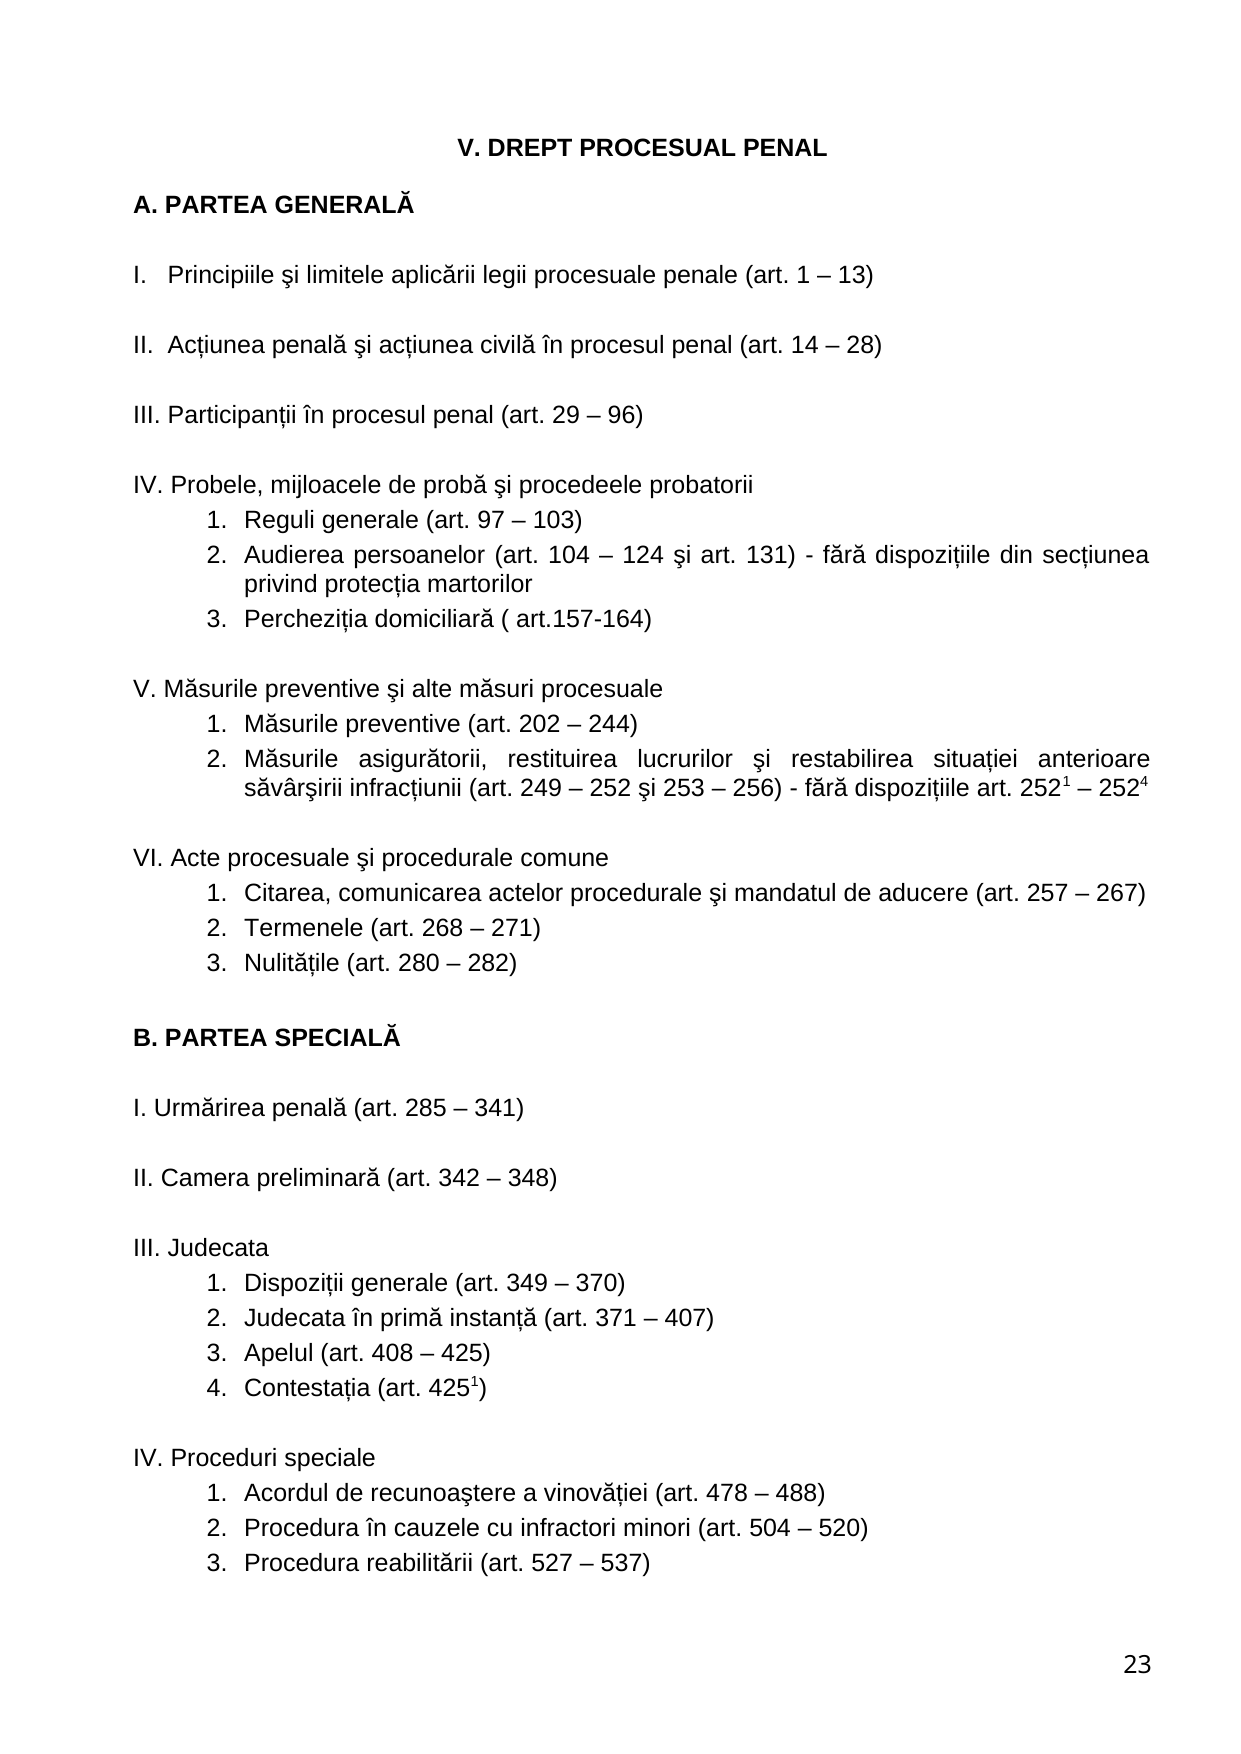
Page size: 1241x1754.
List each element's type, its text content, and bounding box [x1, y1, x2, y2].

text III. Judecata [133, 1233, 1152, 1262]
list Termenele (art. 268 – 271) [206, 912, 1152, 941]
text B. PARTEA SPECIALĂ [133, 1023, 1152, 1052]
text I. Urmărirea penală (art. 285 – 341) [133, 1093, 1152, 1122]
list Reguli generale (art. 97 – 103) [206, 505, 1152, 534]
list Percheziția domiciliară ( art.157-164) [206, 604, 1152, 632]
list Citarea, comunicarea actelor procedurale şi mandatul de aducere (art. 257 – 267) [206, 877, 1152, 906]
list Judecata în primă instanță (art. 371 – 407) [206, 1303, 1152, 1332]
list Dispoziții generale (art. 349 – 370) [206, 1268, 1152, 1297]
text IV. Proceduri speciale [133, 1443, 1152, 1472]
list Audierea persoanelor (art. 104 – 124 şi art. 131) - fără dispozițiile din secțiunea privind protecția martorilor [206, 540, 1152, 597]
text I. Principiile şi limitele aplicării legii procesuale penale (art. 1 – 13) [133, 260, 1152, 289]
text II. Camera preliminară (art. 342 – 348) [133, 1163, 1152, 1192]
text VI. Acte procesuale şi procedurale comune [133, 842, 1152, 871]
text IV. Probele, mijloacele de probă şi procedeele probatorii [133, 470, 1152, 499]
text A. PARTEA GENERALĂ [133, 190, 1152, 219]
list Procedura reabilitării (art. 527 – 537) [206, 1548, 1152, 1577]
text V. Măsurile preventive şi alte măsuri procesuale [133, 674, 1152, 702]
list Nulitățile (art. 280 – 282) [206, 947, 1152, 976]
list Contestația (art. 4251) [206, 1373, 1152, 1402]
list Acordul de recunoaştere a vinovăției (art. 478 – 488) [206, 1478, 1152, 1507]
list Apelul (art. 408 – 425) [206, 1338, 1152, 1367]
text III. Participanții în procesul penal (art. 29 – 96) [133, 400, 1152, 429]
text V. DREPT PROCESUAL PENAL [133, 132, 1152, 161]
text II. Acțiunea penală şi acțiunea civilă în procesul penal (art. 14 – 28) [133, 330, 1152, 359]
list Procedura în cauzele cu infractori minori (art. 504 – 520) [206, 1513, 1152, 1542]
list Măsurile asigurătorii, restituirea lucrurilor şi restabilirea situației anterioare săvârşirii infracțiunii (art. 249 – 252 şi 253 – 256) - fără dispozițiile art. 2521 – 2524 [206, 744, 1152, 801]
list Măsurile preventive (art. 202 – 244) [206, 709, 1152, 737]
